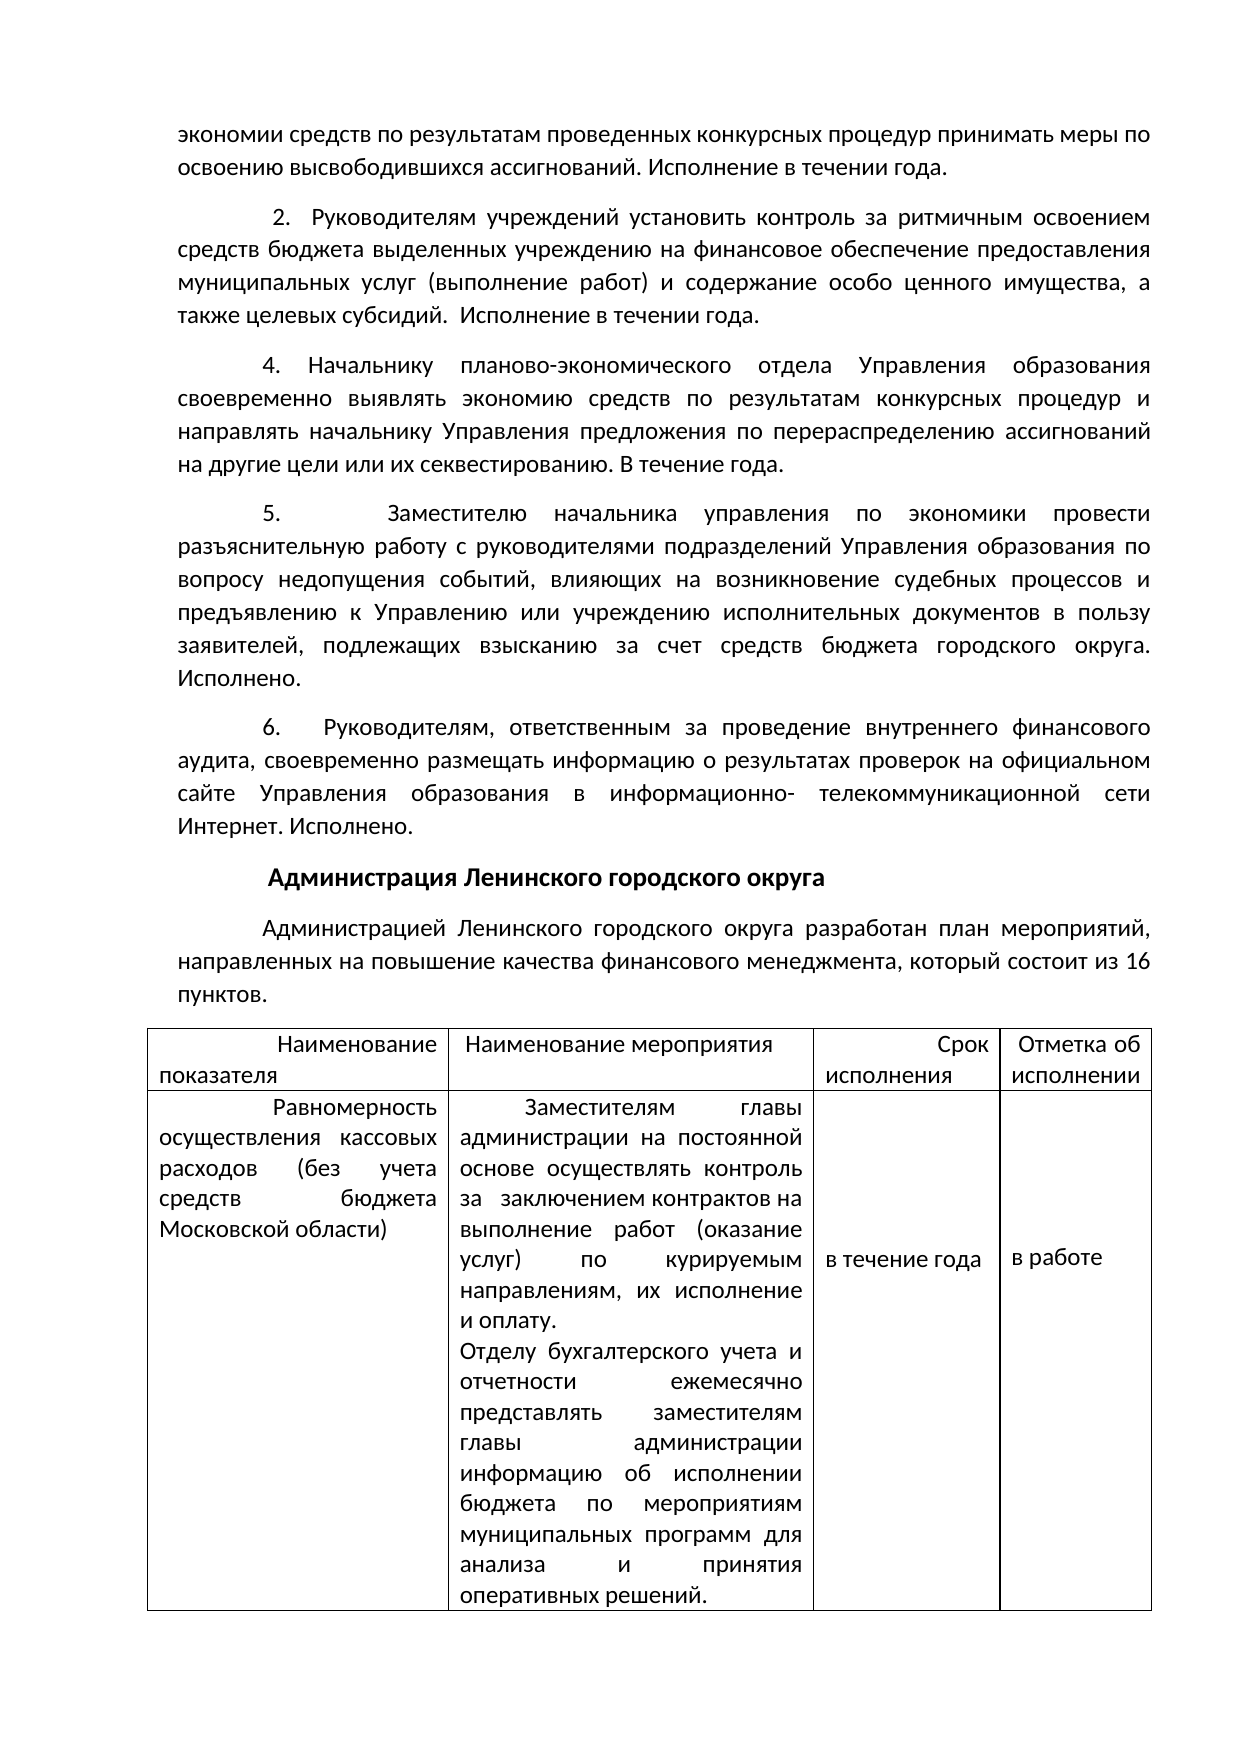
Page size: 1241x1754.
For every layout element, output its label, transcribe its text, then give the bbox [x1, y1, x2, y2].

table_header Отметка об исполнении [1001, 1029, 1151, 1089]
table_cell Равномерность осуществления кассовых расходов (без учета средств бюджета Московской области) [148, 1091, 448, 1609]
text 6. Руководителям, ответственным за проведение внутреннего финансового аудита, своевременно размещать информацию о результатах проверок на официальном сайте Управления образования в информационно- телекоммуникационной сети Интернет. Исполнено. [177, 711, 1152, 841]
table_header Наименование мероприятия [449, 1029, 813, 1089]
table_cell в работе [1001, 1091, 1151, 1609]
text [177, 118, 1152, 182]
table_header Наименование показателя [148, 1029, 448, 1089]
table_cell Заместителям главы администрации на постоянной основе осуществлять контроль за заключением контрактов на выполнение работ (оказание услуг) по курируемым направлениям, их исполнение и оплату. Отделу бухгалтерского учета и отчетности ежемесячно представлять заместителям главы администрации информацию об исполнении бюджета по мероприятиям муниципальных программ для анализа и принятия оперативных решений. [449, 1091, 813, 1609]
text Администрацией Ленинского городского округа разработан план мероприятий, направленных на повышение качества финансового менеджмента, который состоит из 16 пунктов. [177, 912, 1152, 1008]
text 4. Начальнику планово-экономического отдела Управления образования своевременно выявлять экономию средств по результатам конкурсных процедур и направлять начальнику Управления предложения по перераспределению ассигнований на другие цели или их секвестированию. В течение года. [177, 349, 1152, 478]
text Администрация Ленинского городского округа [177, 860, 1152, 893]
table_header Срок исполнения [814, 1029, 999, 1089]
text 2. Руководителям учреждений установить контроль за ритмичным освоением средств бюджета выделенных учреждению на финансовое обеспечение предоставления муниципальных услуг (выполнение работ) и содержание особо ценного имущества, а также целевых субсидий. Исполнение в течении года. [177, 201, 1152, 330]
table_cell в течение года [814, 1091, 999, 1609]
text 5. Заместителю начальника управления по экономики провести разъяснительную работу с руководителями подразделений Управления образования по вопросу недопущения событий, влияющих на возникновение судебных процессов и предъявлению к Управлению или учреждению исполнительных документов в пользу заявителей, подлежащих взысканию за счет средств бюджета городского округа. Исполнено. [177, 497, 1152, 692]
